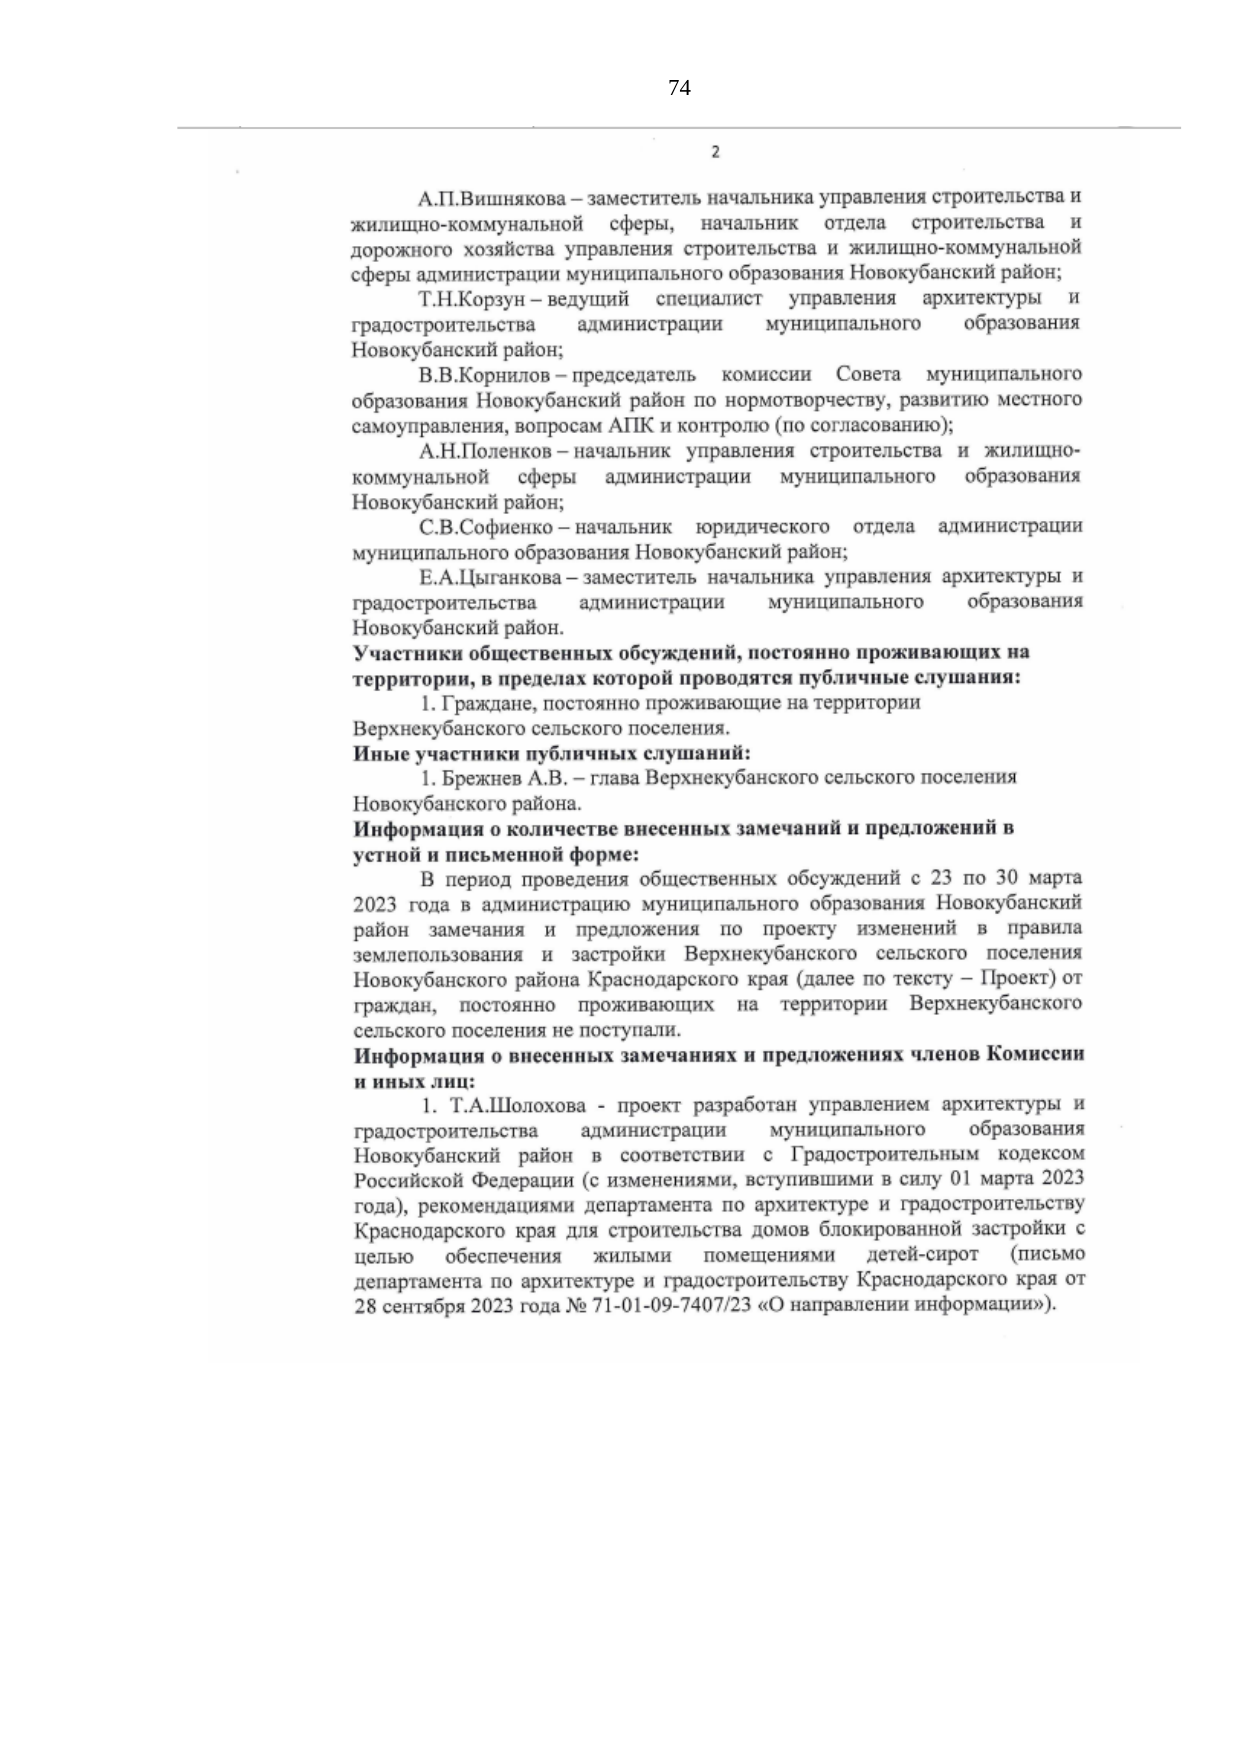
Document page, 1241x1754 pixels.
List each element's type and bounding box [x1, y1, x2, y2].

picture [177, 126, 1182, 1363]
